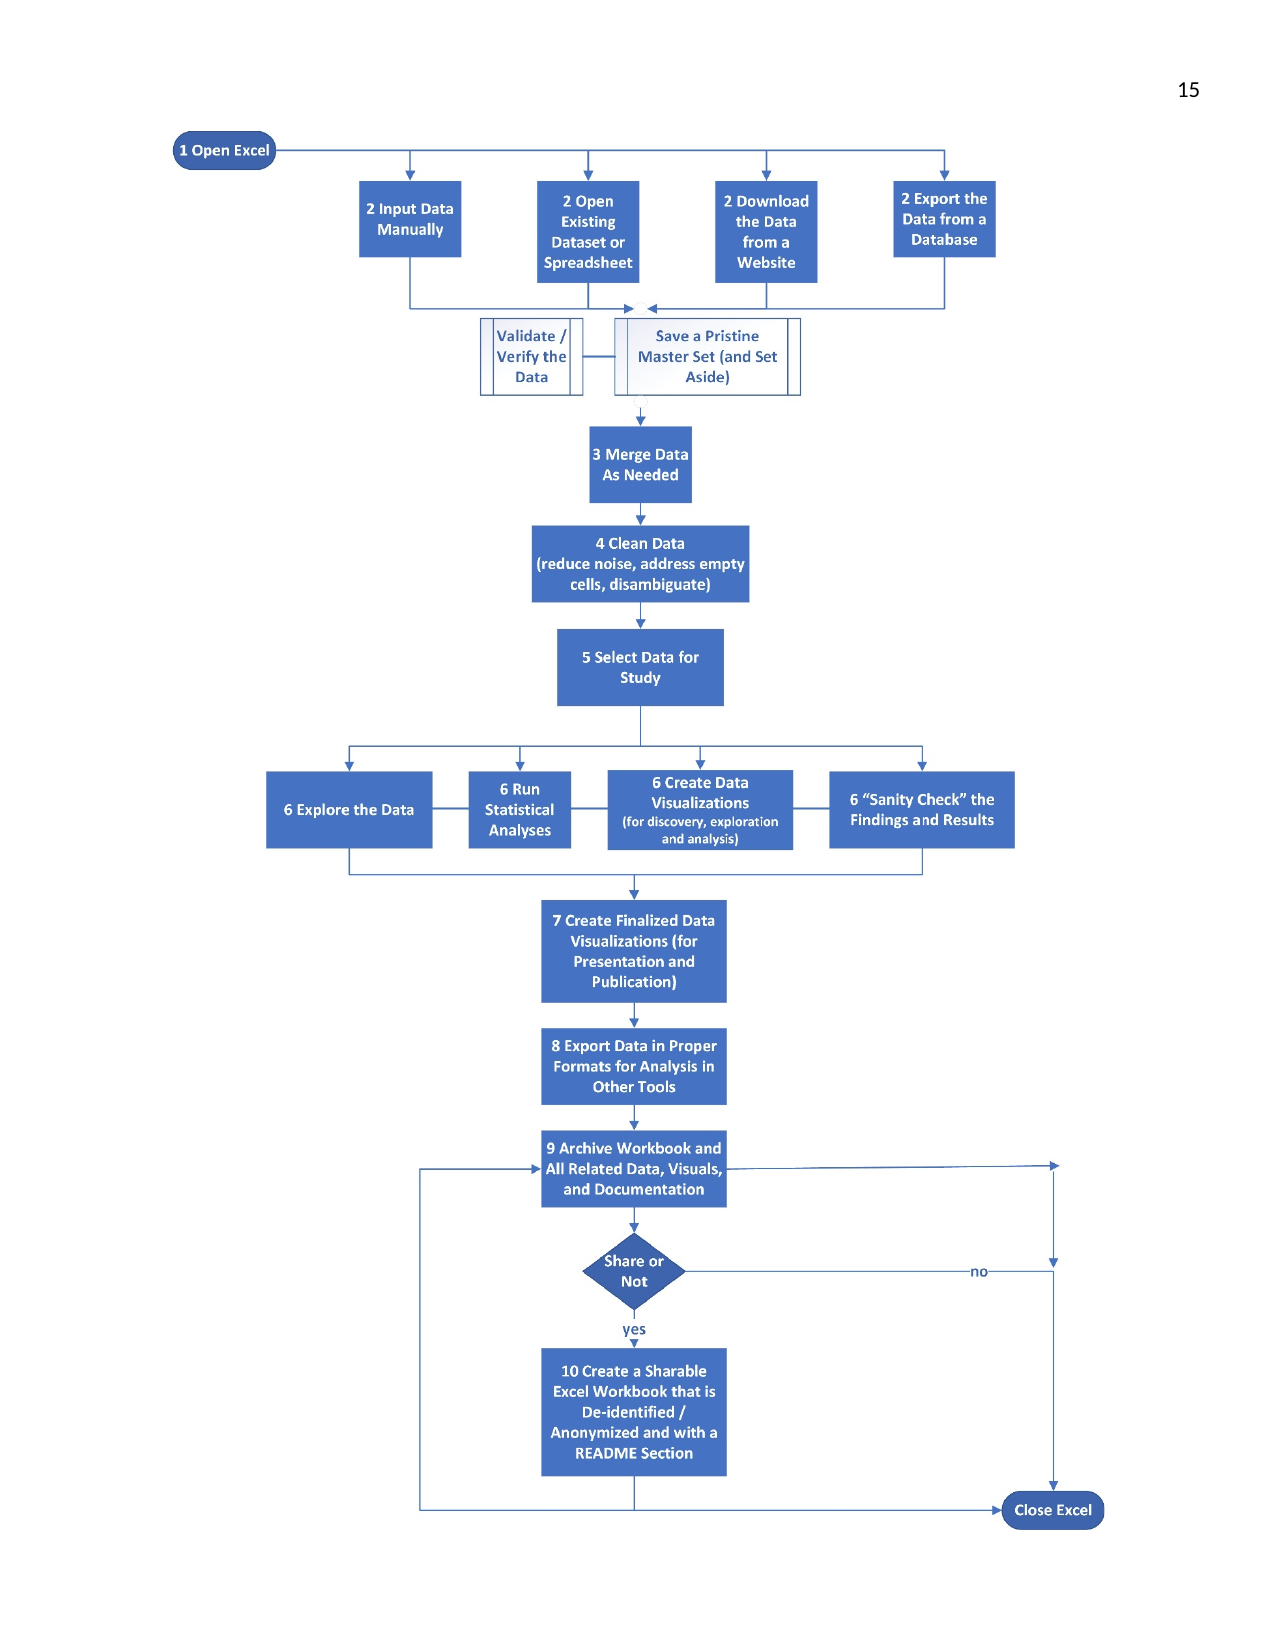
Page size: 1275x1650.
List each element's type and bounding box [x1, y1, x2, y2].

picture [170, 131, 1105, 1530]
